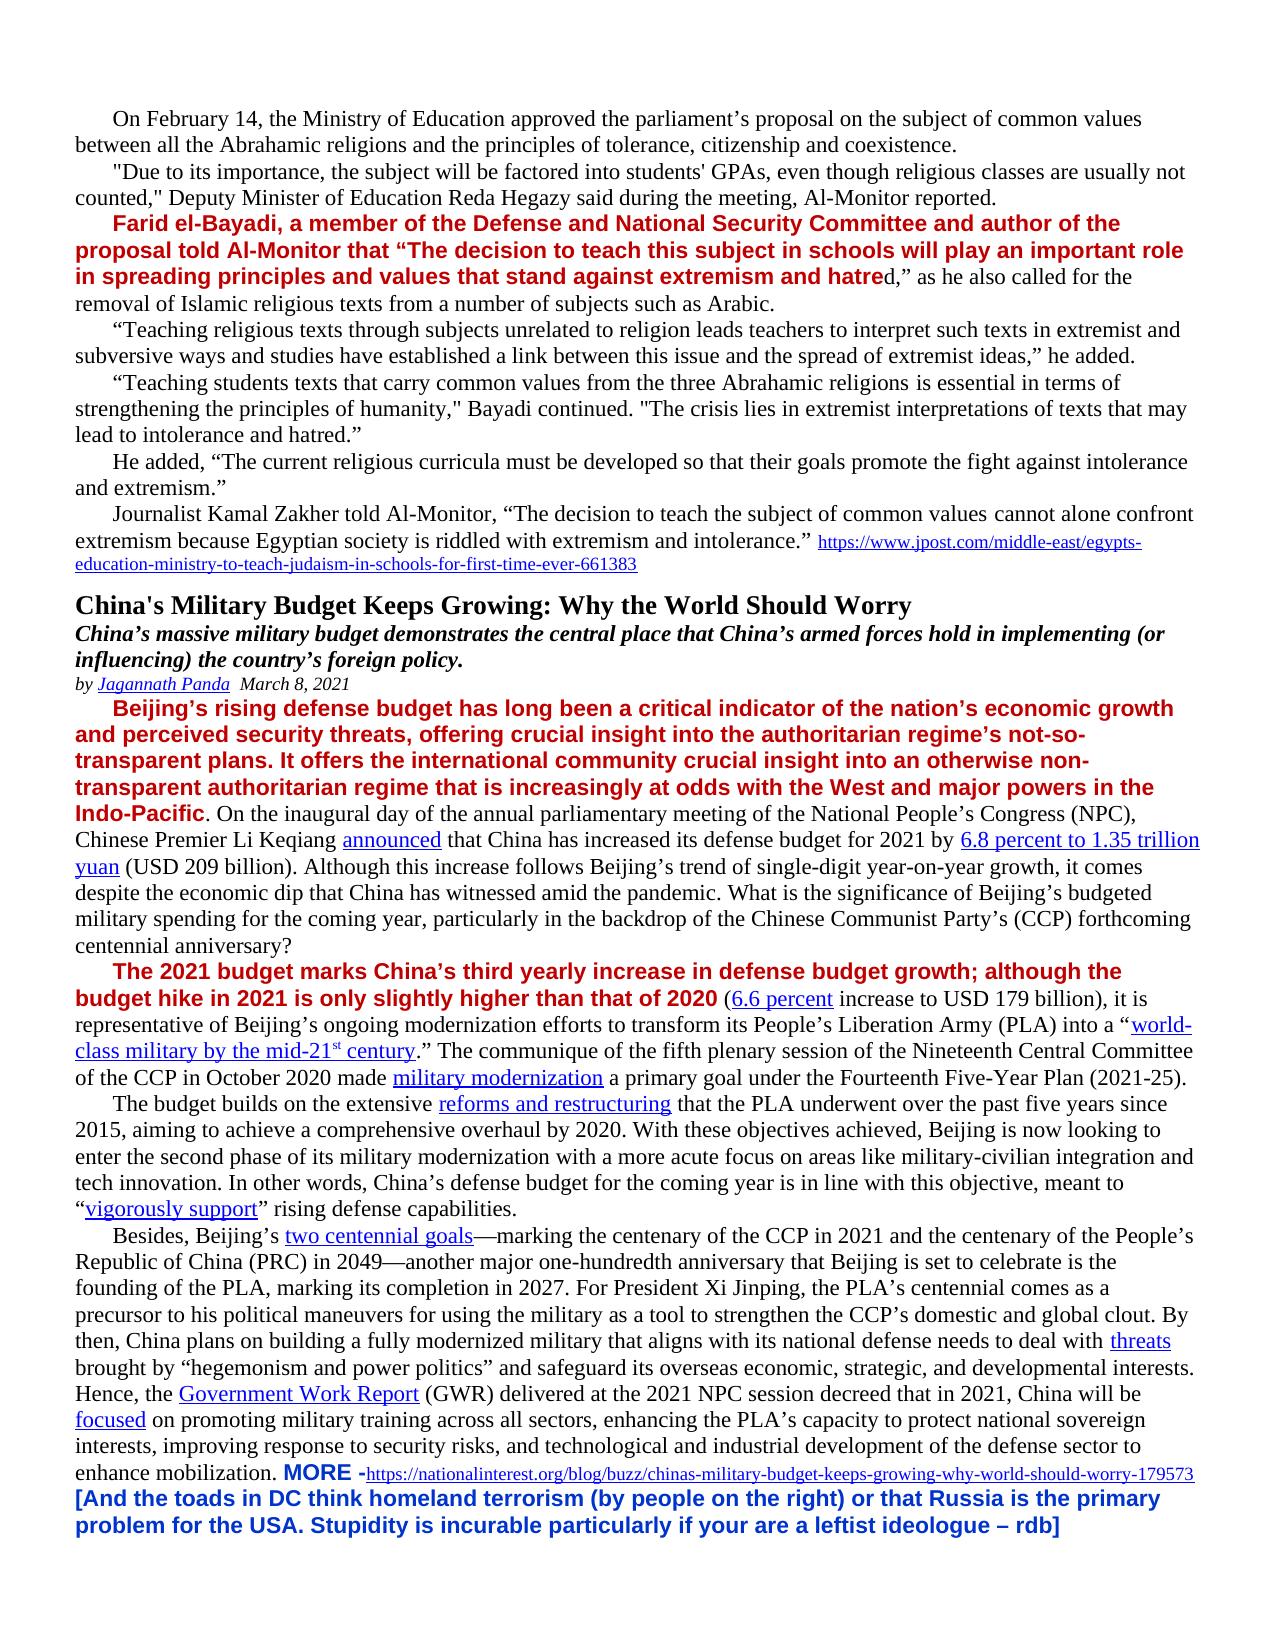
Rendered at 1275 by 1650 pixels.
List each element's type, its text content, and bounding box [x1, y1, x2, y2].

text The 2021 budget marks China’s third yearly increase in defense budget growth; although the budget hike in 2021 is only slightly higher than that of 2020 (6.6 percent increase to USD 179 billion), it is representative of Beijing’s ongoing modernization efforts to transform its People’s Liberation Army (PLA) into a “world-class military by the mid-21st century.” The communique of the fifth plenary session of the Nineteenth Central Committee of the CCP in October 2020 made military modernization a primary goal under the Fourteenth Five-Year Plan (2021-25). The budget builds on the extensive reforms and restructuring that the PLA underwent over the past five years since 2015, aiming to achieve a comprehensive overhaul by 2020. With these objectives achieved, Beijing is now looking to enter the second phase of its military modernization with a more acute focus on areas like military-civilian integration and tech innovation. In other words, China’s defense budget for the coming year is in line with this objective, meant to “vigorously support” rising defense capabilities. [75, 958, 1200, 1222]
text by Jagannath Panda March 8, 2021 [75, 673, 1200, 694]
text China's Military Budget Keeps Growing: Why the World Should Worry [75, 589, 1200, 620]
text Farid el-Bayadi, a member of the Defense and National Security Committee and author of the proposal told Al-Monitor that “The decision to teach this subject ​​in schools will play an important role in spreading principles and values ​​that stand against extremism and hatred,” as he also called for the removal of Islamic religious texts from a number of subjects such as Arabic. [75, 210, 1200, 316]
text "Due to its importance, the subject will be factored into students' GPAs, even though religious classes are usually not counted," Deputy Minister of Education Reda Hegazy said during the meeting, Al-Monitor reported. [75, 158, 1200, 210]
text On February 14, the Ministry of Education approved the parliament’s proposal on the subject of common values ​​between all the Abrahamic religions and the principles of tolerance, citizenship and coexistence. [75, 105, 1200, 158]
text “Teaching students texts that carry common values from the three Abrahamic religions ​​is essential in terms of strengthening the principles of humanity," Bayadi continued. "The crisis lies in extremist interpretations of texts that may lead to intolerance and hatred.” [75, 369, 1200, 448]
text Beijing’s rising defense budget has long been a critical indicator of the nation’s economic growth and perceived security threats, offering crucial insight into the authoritarian regime’s not-so-transparent plans. It offers the international community crucial insight into an otherwise non-transparent authoritarian regime that is increasingly at odds with the West and major powers in the Indo-Pacific. On the inaugural day of the annual parliamentary meeting of the National People’s Congress (NPC), Chinese Premier Li Keqiang announced that China has increased its defense budget for 2021 by 6.8 percent to 1.35 trillion yuan (USD 209 billion). Although this increase follows Beijing’s trend of single-digit year-on-year growth, it comes despite the economic dip that China has witnessed amid the pandemic. What is the significance of Beijing’s budgeted military spending for the coming year, particularly in the backdrop of the Chinese Communist Party’s (CCP) forthcoming centennial anniversary? [75, 694, 1200, 958]
text China’s massive military budget demonstrates the central place that China’s armed forces hold in implementing (or influencing) the country’s foreign policy. [75, 620, 1200, 673]
text “Teaching religious texts through subjects unrelated to religion leads teachers to interpret such texts in extremist and subversive ways and studies have established a link between this issue and the spread of extremist ideas,” he added. [75, 316, 1200, 369]
text Journalist Kamal Zakher told Al-Monitor, “The decision to teach the subject of common values ​​cannot alone confront extremism because Egyptian society is riddled with extremism and intolerance.” https://www.jpost.com/middle-east/egypts-education-ministry-to-teach-judaism-in-schools-for-first-time-ever-661383 [75, 500, 1200, 575]
text Besides, Beijing’s two centennial goals—marking the centenary of the CCP in 2021 and the centenary of the People’s Republic of China (PRC) in 2049—another major one-hundredth anniversary that Beijing is set to celebrate is the founding of the PLA, marking its completion in 2027. For President Xi Jinping, the PLA’s centennial comes as a precursor to his political maneuvers for using the military as a tool to strengthen the CCP’s domestic and global clout. By then, China plans on building a fully modernized military that aligns with its national defense needs to deal with threats brought by “hegemonism and power politics” and safeguard its overseas economic, strategic, and developmental interests. Hence, the Government Work Report (GWR) delivered at the 2021 NPC session decreed that in 2021, China will be focused on promoting military training across all sectors, enhancing the PLA’s capacity to protect national sovereign interests, improving response to security risks, and technological and industrial development of the defense sector to enhance mobilization. MORE -https://nationalinterest.org/blog/buzz/chinas-military-budget-keeps-growing-why-world-should-worry-179573 [And the toads in DC think homeland terrorism (by people on the right) or that Russia is the primary problem for the USA. Stupidity is incurable particularly if your are a leftist ideologue – rdb] [75, 1222, 1200, 1538]
text He added, “The current religious curricula must be developed so that their goals promote the fight against intolerance and extremism.” [75, 448, 1200, 500]
